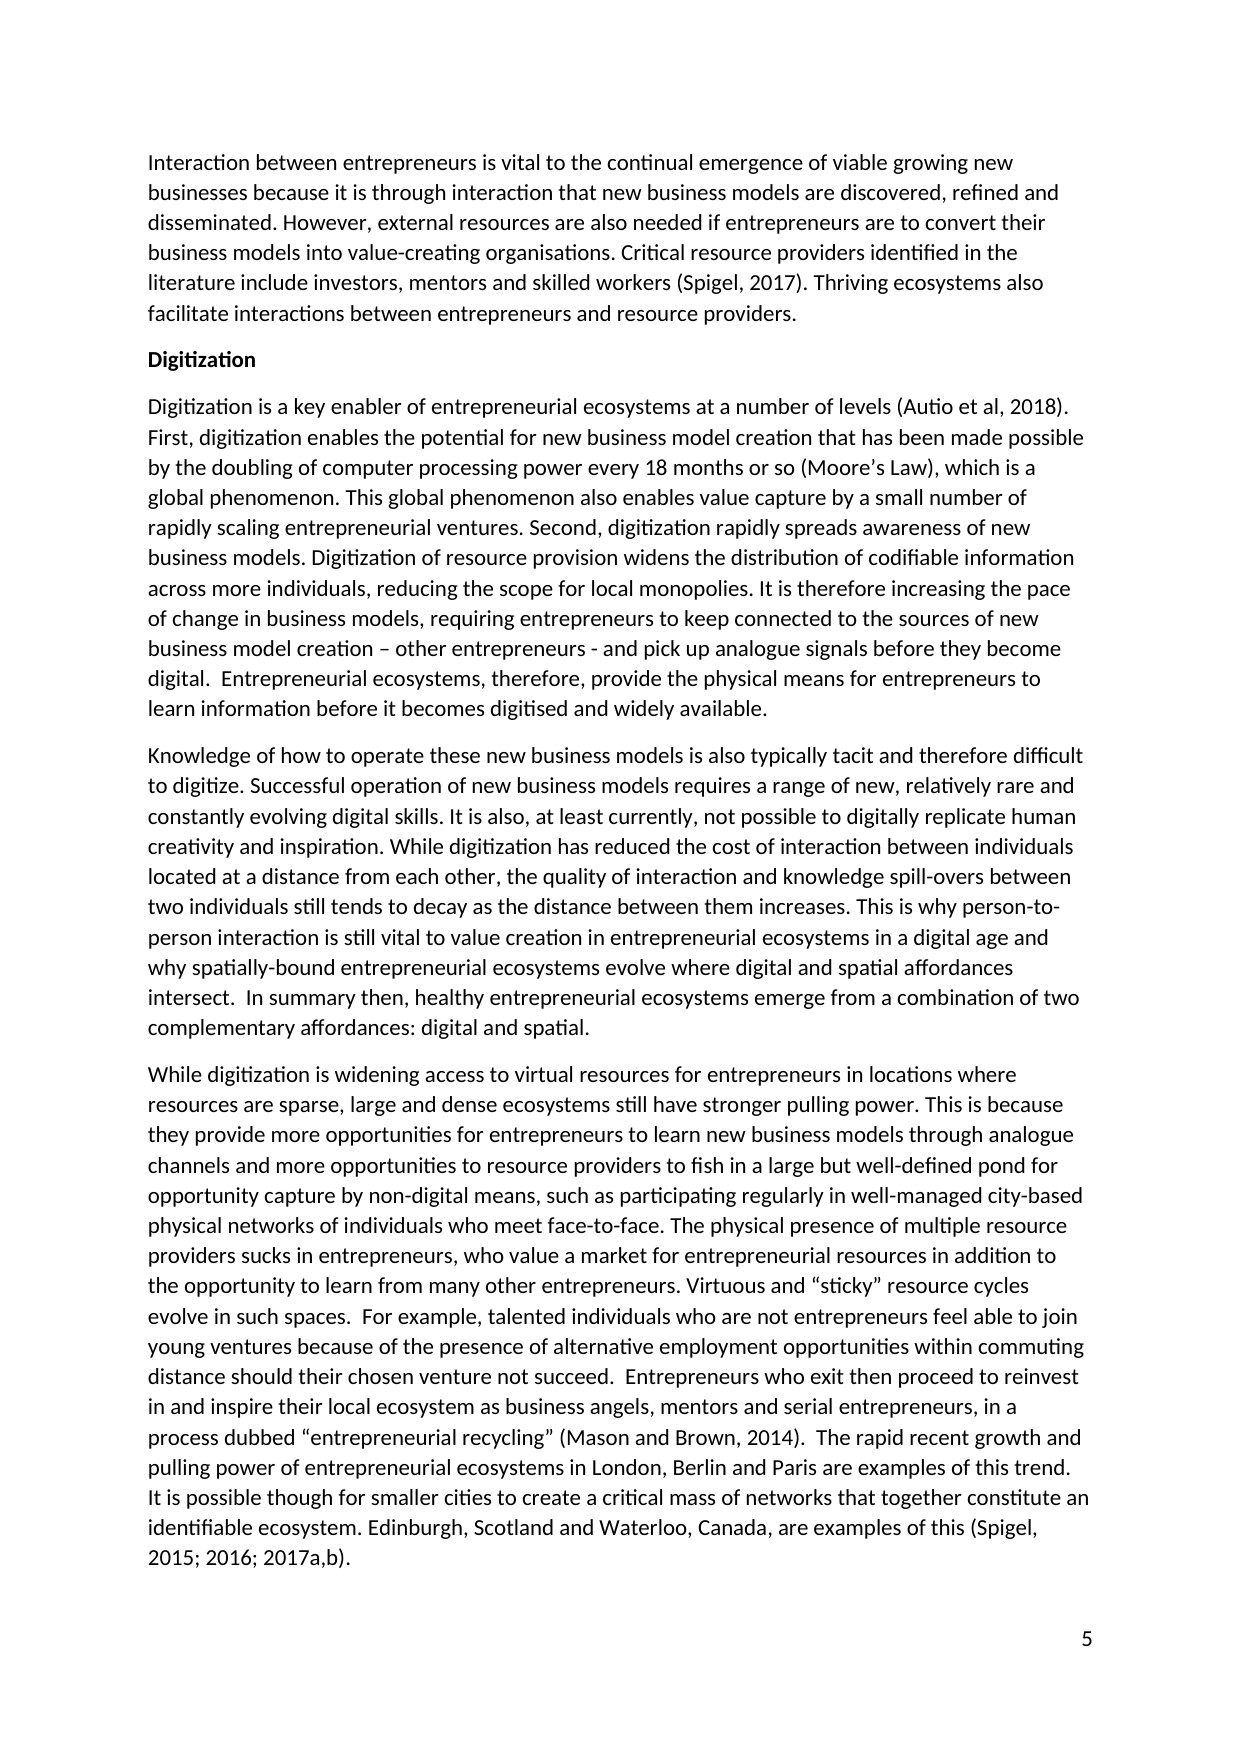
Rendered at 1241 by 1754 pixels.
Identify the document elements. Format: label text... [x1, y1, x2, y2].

text Interaction between entrepreneurs is vital to the continual emergence of viable growing new businesses because it is through interaction that new business models are discovered, refined and disseminated. However, external resources are also needed if entrepreneurs are to convert their business models into value-creating organisations. Critical resource providers identified in the literature include investors, mentors and skilled workers (Spigel, 2017). Thriving ecosystems also facilitate interactions between entrepreneurs and resource providers. [148, 148, 1093, 327]
text While digitization is widening access to virtual resources for entrepreneurs in locations where resources are sparse, large and dense ecosystems still have stronger pulling power. This is because they provide more opportunities for entrepreneurs to learn new business models through analogue channels and more opportunities to resource providers to fish in a large but well-defined pond for opportunity capture by non-digital means, such as participating regularly in well-managed city-based physical networks of individuals who meet face-to-face. The physical presence of multiple resource providers sucks in entrepreneurs, who value a market for entrepreneurial resources in addition to the opportunity to learn from many other entrepreneurs. Virtuous and “sticky” resource cycles evolve in such spaces. For example, talented individuals who are not entrepreneurs feel able to join young ventures because of the presence of alternative employment opportunities within commuting distance should their chosen venture not succeed. Entrepreneurs who exit then proceed to reinvest in and inspire their local ecosystem as business angels, mentors and serial entrepreneurs, in a process dubbed “entrepreneurial recycling” (Mason and Brown, 2014). The rapid recent growth and pulling power of entrepreneurial ecosystems in London, Berlin and Paris are examples of this trend. It is possible though for smaller cities to create a critical mass of networks that together constitute an identifiable ecosystem. Edinburgh, Scotland and Waterloo, Canada, are examples of this (Spigel, 2015; 2016; 2017a,b). [148, 1060, 1093, 1571]
text Digitization is a key enabler of entrepreneurial ecosystems at a number of levels (Autio et al, 2018). First, digitization enables the potential for new business model creation that has been made possible by the doubling of computer processing power every 18 months or so (Moore’s Law), which is a global phenomenon. This global phenomenon also enables value capture by a small number of rapidly scaling entrepreneurial ventures. Second, digitization rapidly spreads awareness of new business models. Digitization of resource provision widens the distribution of codifiable information across more individuals, reducing the scope for local monopolies. It is therefore increasing the pace of change in business models, requiring entrepreneurs to keep connected to the sources of new business model creation – other entrepreneurs - and pick up analogue signals before they become digital. Entrepreneurial ecosystems, therefore, provide the physical means for entrepreneurs to learn information before it becomes digitised and widely available. [148, 392, 1093, 722]
text Digitization [148, 346, 1093, 373]
text Knowledge of how to operate these new business models is also typically tacit and therefore difficult to digitize. Successful operation of new business models requires a range of new, relatively rare and constantly evolving digital skills. It is also, at least currently, not possible to digitally replicate human creativity and inspiration. While digitization has reduced the cost of interaction between individuals located at a distance from each other, the quality of interaction and knowledge spill-overs between two individuals still tends to decay as the distance between them increases. This is why person-to-person interaction is still vital to value creation in entrepreneurial ecosystems in a digital age and why spatially-bound entrepreneurial ecosystems evolve where digital and spatial affordances intersect. In summary then, healthy entrepreneurial ecosystems emerge from a combination of two complementary affordances: digital and spatial. [148, 741, 1093, 1041]
